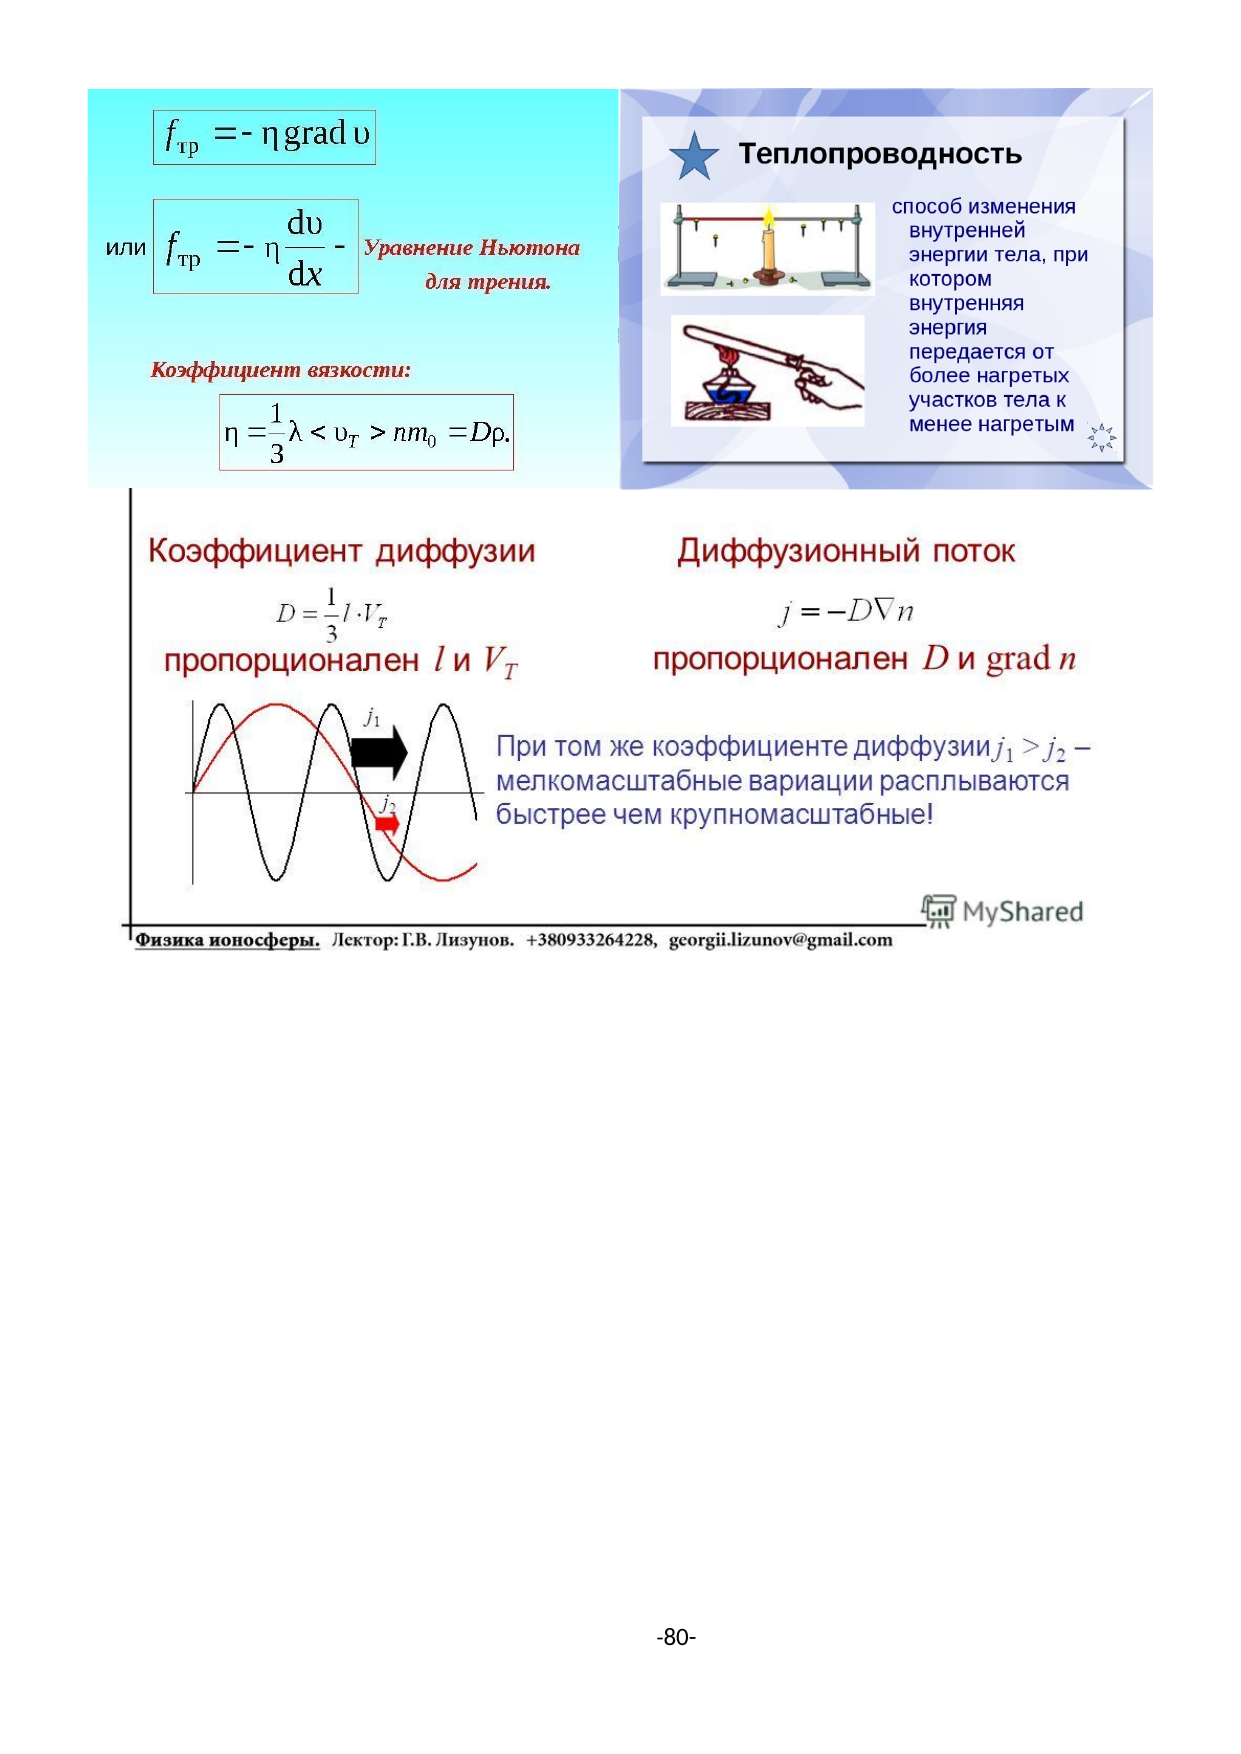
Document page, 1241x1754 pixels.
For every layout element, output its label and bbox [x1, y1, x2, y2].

picture [87, 88, 1154, 959]
